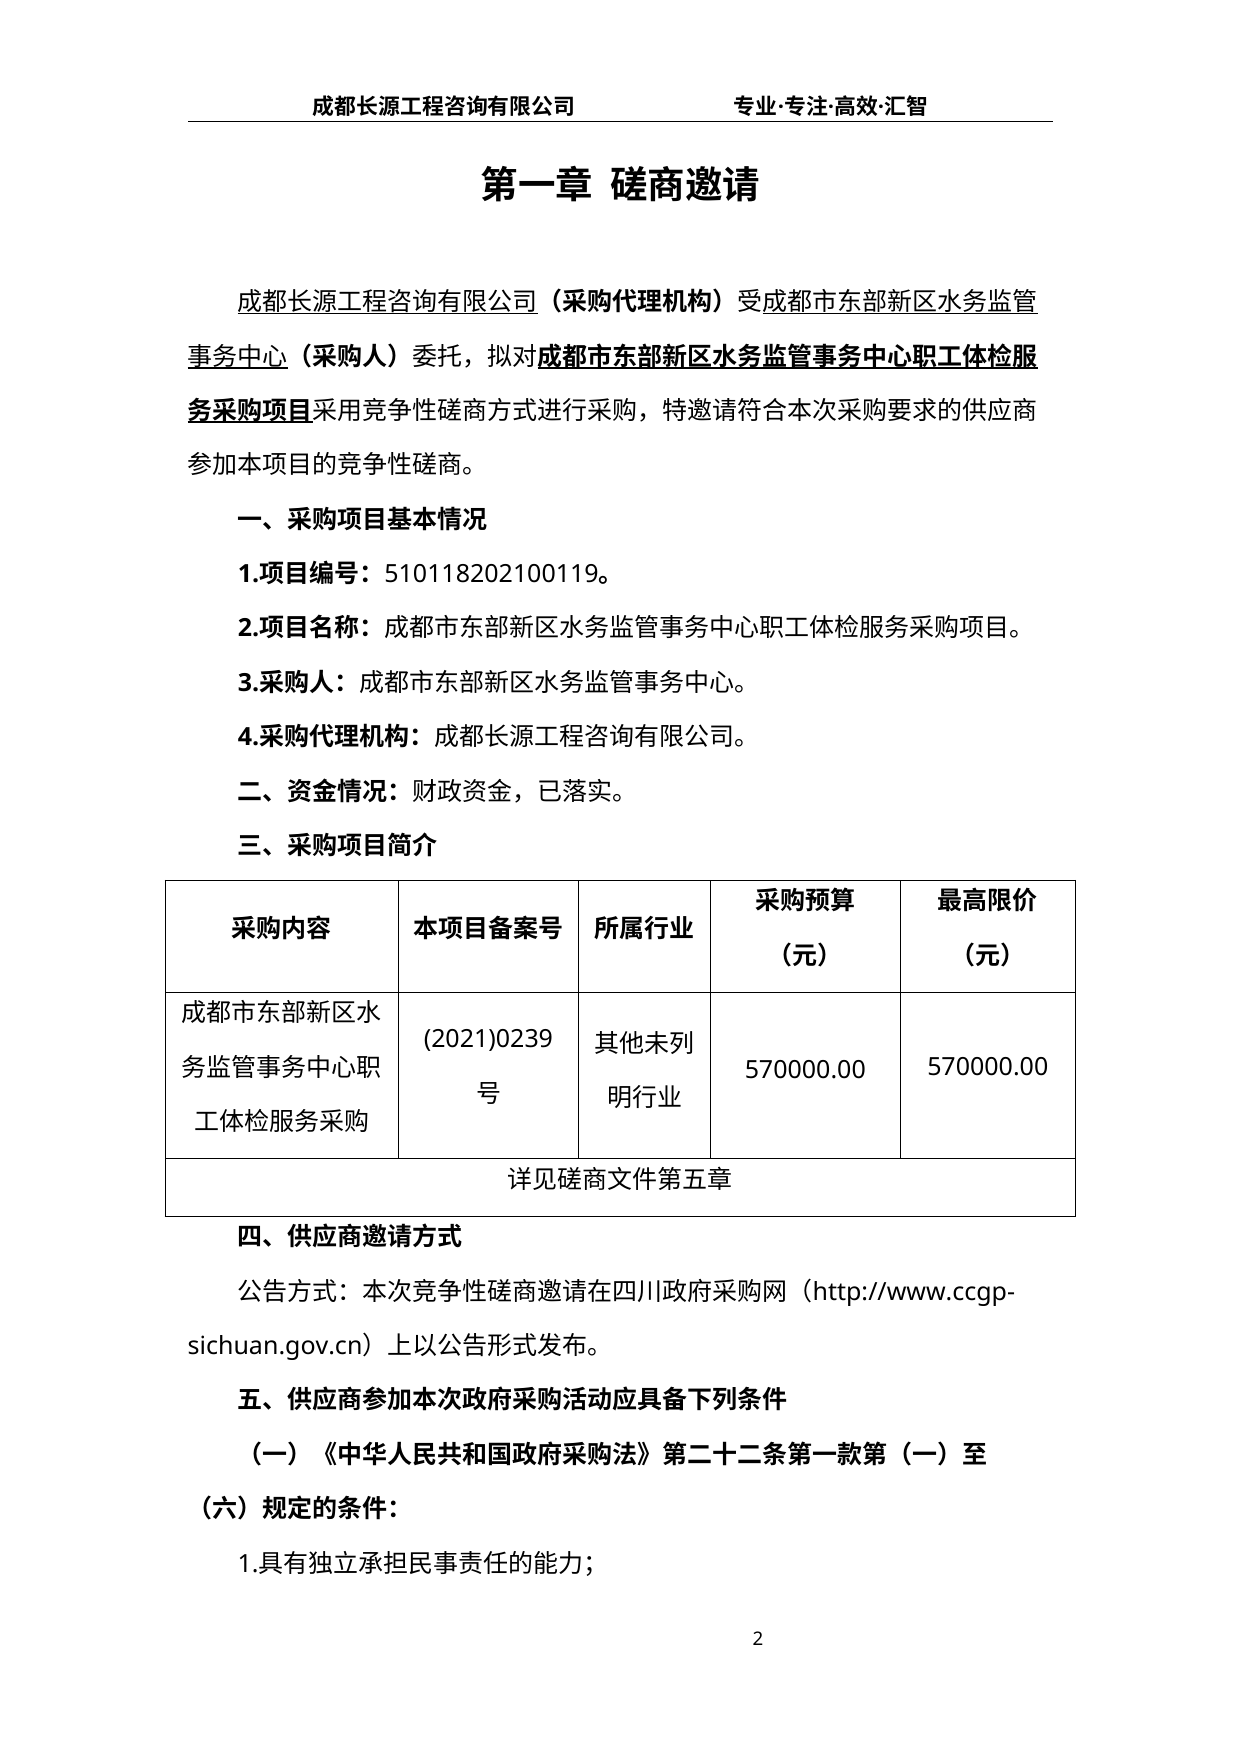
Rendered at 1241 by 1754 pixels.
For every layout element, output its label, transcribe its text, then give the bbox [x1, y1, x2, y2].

list 供应商参加本次政府采购活动应具备下列条件 [187, 1380, 1053, 1416]
table_header 所属行业 [579, 881, 710, 992]
table_cell (2021)0239号 [399, 993, 578, 1158]
table_header 采购预算（元） [711, 881, 900, 992]
table_header 最高限价（元） [901, 881, 1075, 992]
table_header 本项目备案号 [399, 881, 578, 992]
text 1.具有独立承担民事责任的能力； [187, 1543, 1053, 1579]
text 公告方式：本次竞争性磋商邀请在四川政府采购网（http://www.ccgp-sichuan.gov.cn）上以公告形式发布。 [187, 1271, 1053, 1362]
text 三、采购项目简介 [187, 825, 1053, 862]
table_cell 成都市东部新区水务监管事务中心职工体检服务采购 [166, 993, 398, 1158]
text 二、资金情况：财政资金，已落实。 [187, 771, 1053, 807]
text （一）《中华人民共和国政府采购法》第二十二条第一款第（一）至（六）规定的条件： [187, 1434, 1053, 1525]
text 成都长源工程咨询有限公司（采购代理机构）受成都市东部新区水务监管事务中心（采购人）委托，拟对成都市东部新区水务监管事务中心职工体检服务采购项目采用竞争性磋商方式进行采购，特邀请符合本次采购要求的供应商参加本项目的竞争性磋商。 [187, 282, 1053, 481]
table_cell 570000.00 [711, 993, 900, 1158]
table_cell 570000.00 [901, 993, 1075, 1158]
text 1.项目编号：510118202100119。 [187, 553, 1053, 590]
text 一、采购项目基本情况 [187, 499, 1053, 535]
text 2.项目名称：成都市东部新区水务监管事务中心职工体检服务采购项目。 [187, 608, 1053, 644]
text 第一章 磋商邀请 [187, 155, 1053, 209]
text 3.采购人：成都市东部新区水务监管事务中心。 [187, 662, 1053, 698]
text 4.采购代理机构：成都长源工程咨询有限公司。 [187, 717, 1053, 753]
table_header 采购内容 [166, 881, 398, 992]
table_cell 详见磋商文件第五章 [166, 1159, 1075, 1216]
text 四、供应商邀请方式 [187, 1217, 1053, 1253]
table_cell 其他未列明行业 [579, 993, 710, 1158]
